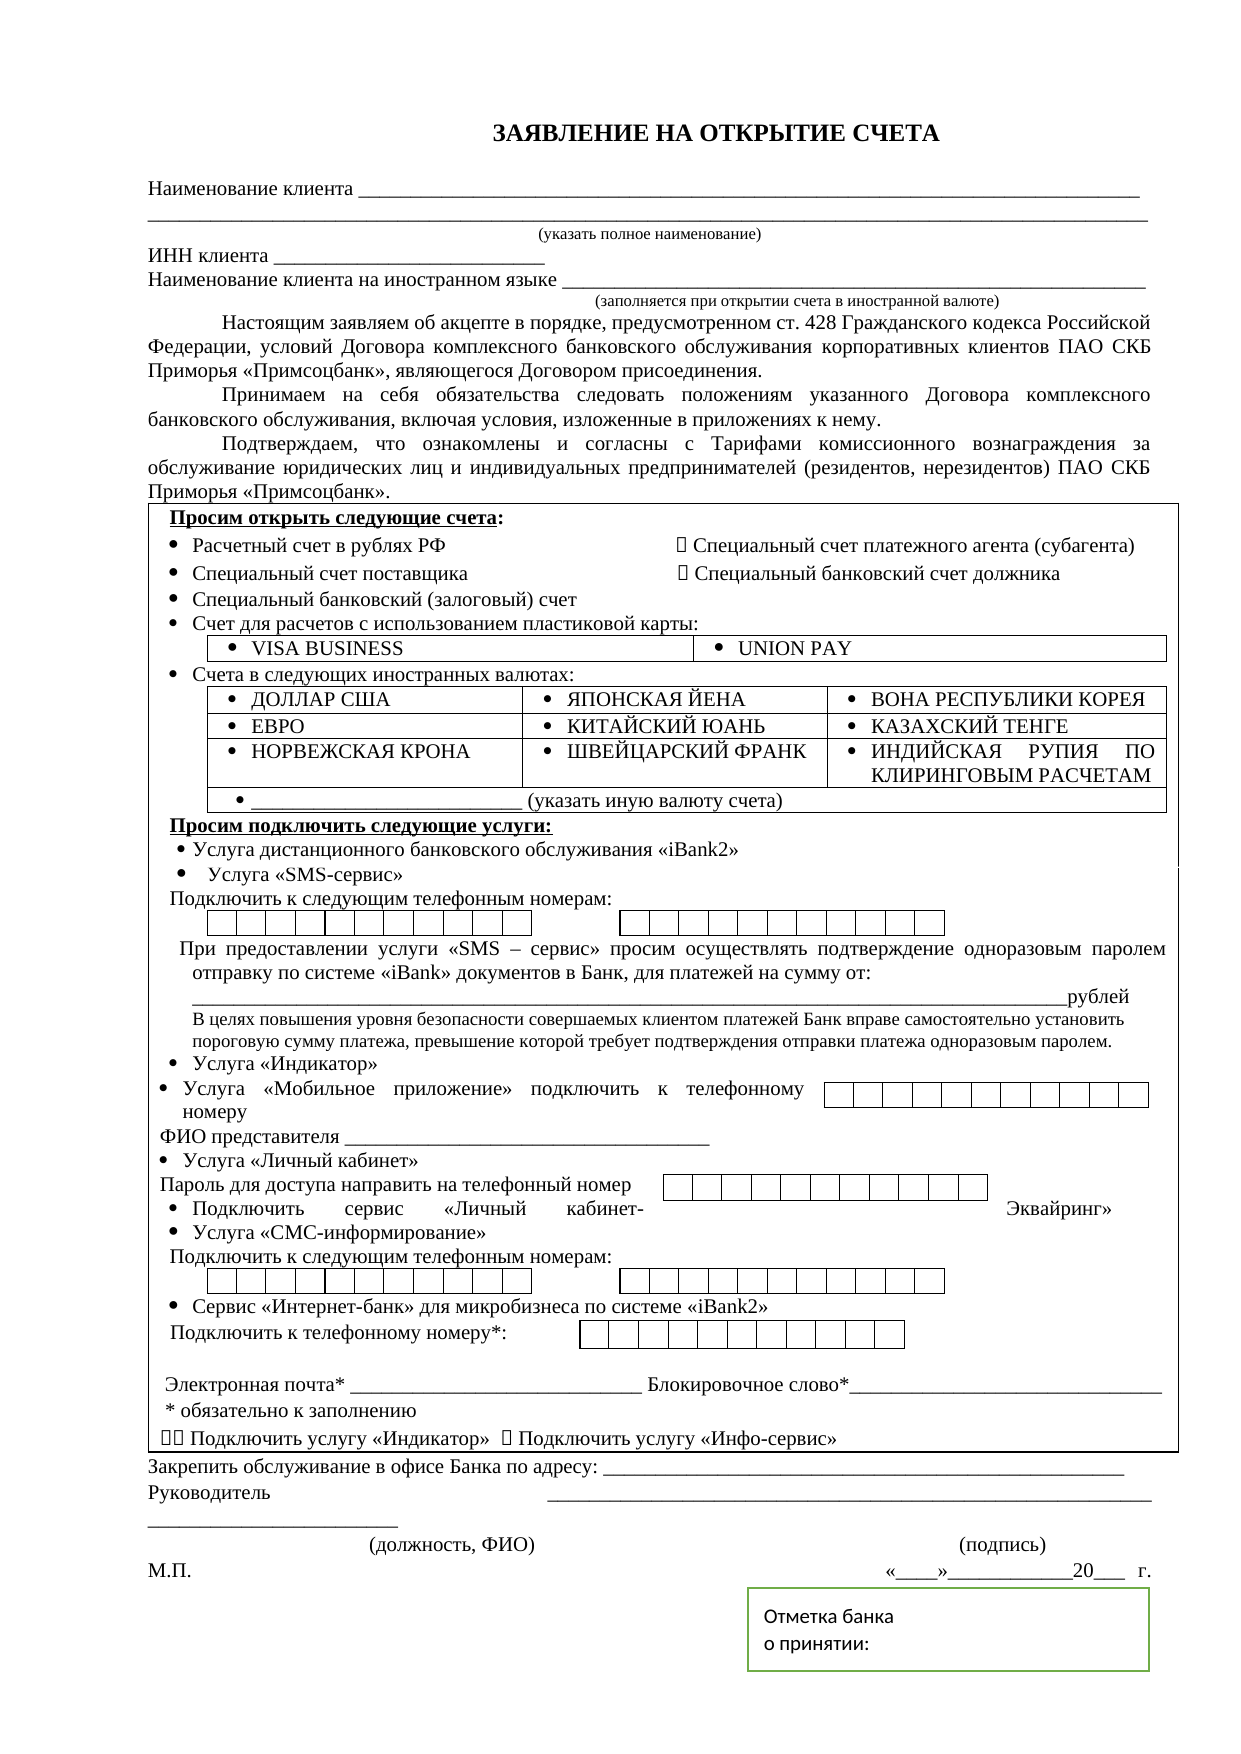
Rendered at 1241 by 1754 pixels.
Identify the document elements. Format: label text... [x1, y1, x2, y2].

text ЗАЯВЛЕНИЕ НА ОТКРЫТИЕ СЧЕТА [148, 118, 1137, 147]
text ________________________________________________________________________________________________ [148, 200, 1152, 224]
text Настоящим заявляем об акцепте в порядке, предусмотренном ст. 428 Гражданского кодекса Российской Федерации, условий Договора комплексного банковского обслуживания корпоративных клиентов ПАО СКБ Приморья «Примсоцбанк», являющегося Договором присоединения. [148, 310, 1152, 382]
text Подтверждаем, что ознакомлены и согласны с Тарифами комиссионного вознаграждения за обслуживание юридических лиц и индивидуальных предпринимателей (резидентов, нерезидентов) ПАО СКБ Приморья «Примсоцбанк». [148, 431, 1152, 503]
table_header Просим открыть следующие счета: Расчетный счет в рублях РФ  Специальный счет платежного агента (субагента) Специальный счет поставщика  Специальный банковский счет должника Специальный банковский (залоговый) счет Счет для расчетов с использованием пластиковой карты: Счета в следующих иностранных валютах: Просим подключить следующие услуги: Услуга дистанционного банковского обслуживания «iBank2» Услуга «SMS-сервис» Подключить к следующим телефонным номерам: При предоставлении услуги «SMS – сервис» просим осуществлять подтверждение одноразовым паролем отправку по системе «iBank» документов в Банк, для платежей на сумму от: ____________________________________________________________________________________рублей В целях повышения уровня безопасности совершаемых клиентом платежей Банк вправе самостоятельно установить пороговую сумму платежа, превышение которой требует подтверждения отправки платежа одноразовым паролем. Услуга «Индикатор» Услуга «Мобильное приложение» подключить к телефонному номеру ФИО представителя ___________________________________ Услуга «Личный кабинет» Пароль для доступа направить на телефонный номер Подключить сервис «Личный кабинет-Эквайринг» Услуга «СМС-информирование» Подключить к следующим телефонным номерам: Сервис «Интернет-банк» для микробизнеса по системе «iBank2» Подключить к телефонному номеру*: Электронная почта* ____________________________ Блокировочное слово*______________________________ * обязательно к заполнению  Подключить услугу «Индикатор»  Подключить услугу «Инфо-сервис» [149, 504, 1178, 1451]
text Руководитель __________________________________________________________ ________________________ [148, 1478, 1152, 1531]
text Закрепить обслуживание в офисе Банка по адресу: __________________________________________________ [110, 1452, 1152, 1478]
text ИНН клиента __________________________ [148, 243, 1152, 267]
text Наименование клиента на иностранном языке ________________________________________________________ [148, 267, 1152, 291]
text Принимаем на себя обязательства следовать положениям указанного Договора комплексного банковского обслуживания, включая условия, изложенные в приложениях к нему. [148, 382, 1152, 431]
text (должность, ФИО) (подпись) [110, 1531, 1152, 1557]
text (заполняется при открытии счета в иностранной валюте) [369, 291, 1152, 310]
text (указать полное наименование) [148, 224, 1152, 243]
text М.П. «____»____________20___ г. [148, 1557, 1152, 1609]
text Наименование клиента ___________________________________________________________________________ [148, 176, 1152, 200]
